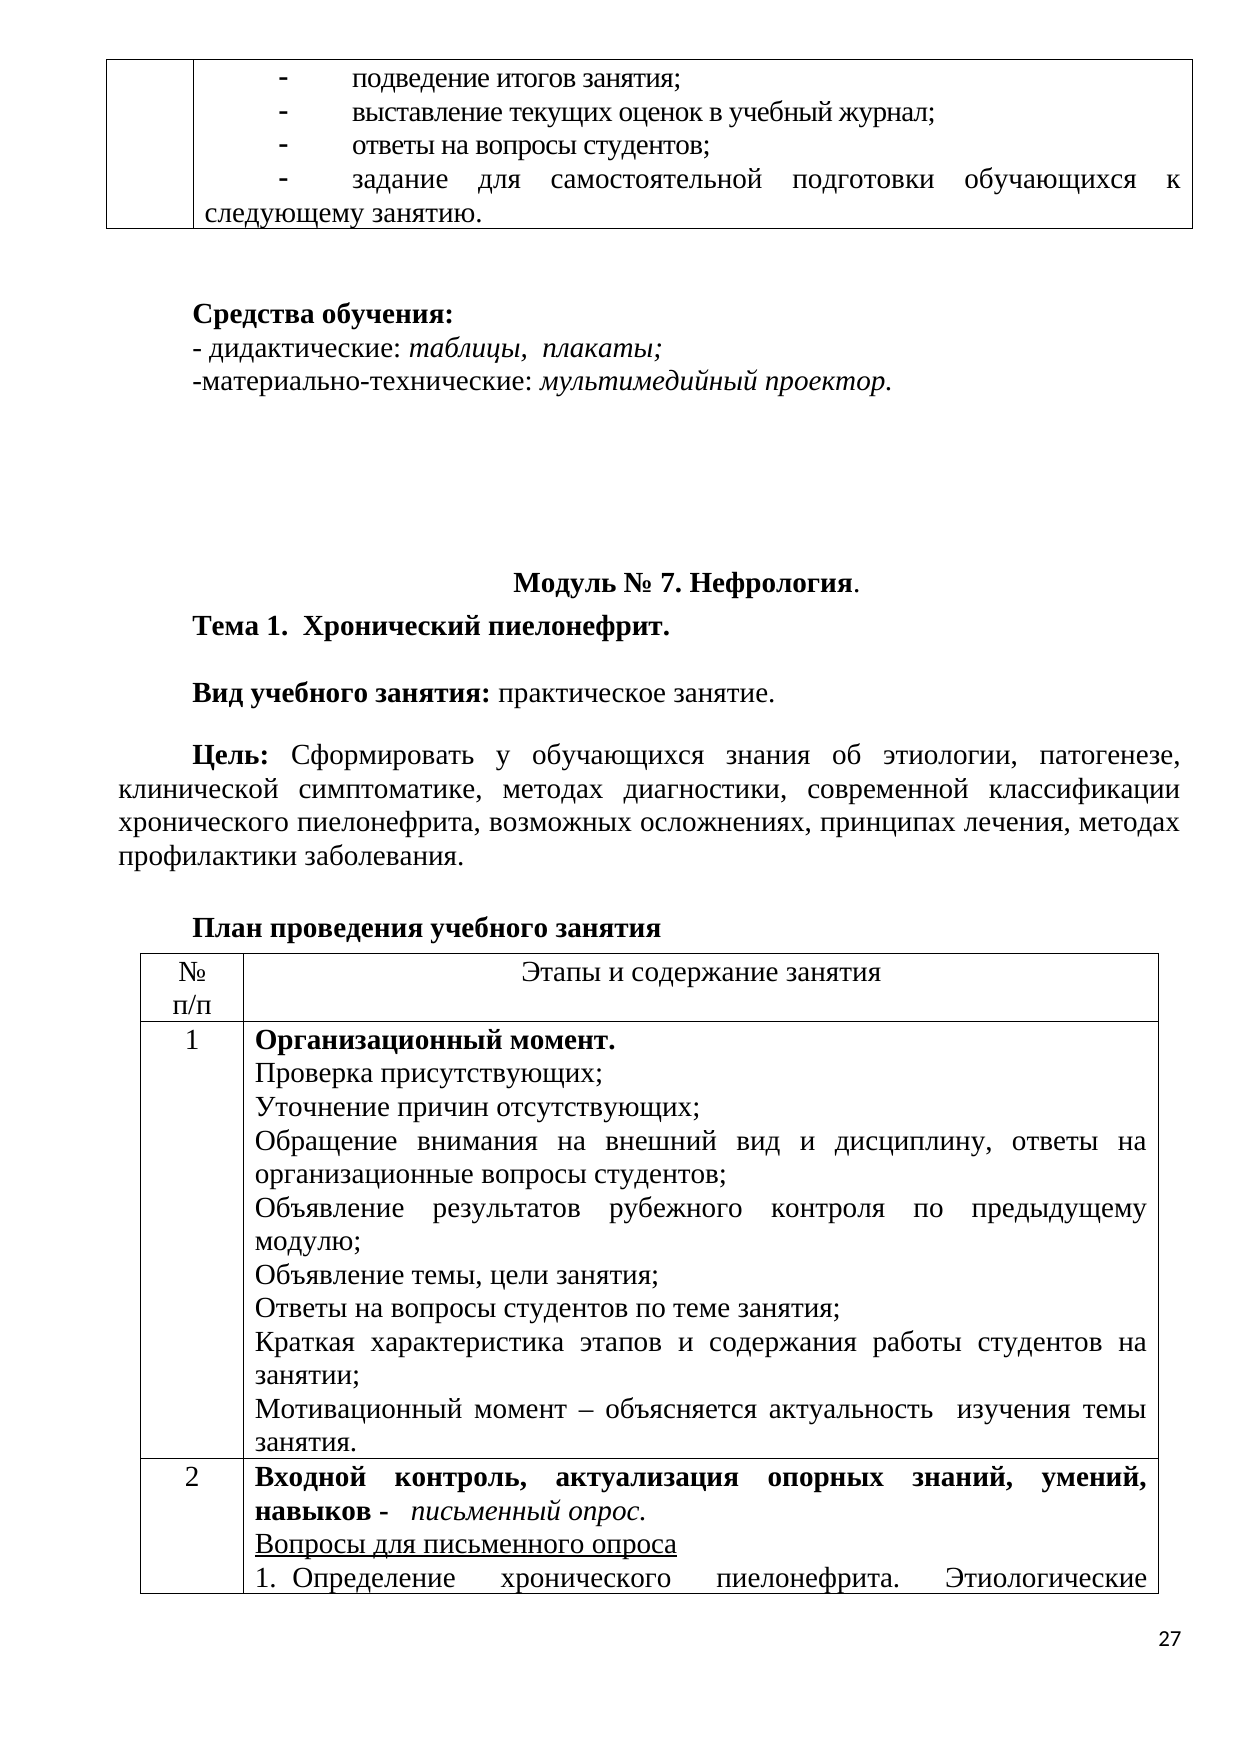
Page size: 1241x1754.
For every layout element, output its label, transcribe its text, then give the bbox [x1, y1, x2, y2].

text Модуль № 7. Нефрология. [118, 565, 1181, 598]
table_cell Организационный момент. Проверка присутствующих; Уточнение причин отсутствующих; Обращение внимания на внешний вид и дисциплину, ответы на организационные вопросы студентов; Объявление результатов рубежного контроля по предыдущему модулю; Объявление темы, цели занятия; Ответы на вопросы студентов по теме занятия; Краткая характеристика этапов и содержания работы студентов на занятии; Мотивационный момент – объясняется актуальность изучения темы занятия. [244, 1022, 1158, 1458]
table_cell 1 [141, 1022, 243, 1458]
table_header № п/п [141, 954, 243, 1021]
text - дидактические: таблицы, плакаты; [118, 330, 1181, 363]
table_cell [194, 60, 1192, 228]
text Цель: Сформировать у обучающихся знания об этиологии, патогенезе, клинической симптоматике, методах диагностики, современной классификации хронического пиелонефрита, возможных осложнениях, принципах лечения, методах профилактики заболевания. [118, 737, 1181, 871]
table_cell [244, 1459, 1158, 1593]
table_cell 5 [107, 60, 193, 228]
text Тема 1. Хронический пиелонефрит. [118, 608, 1181, 641]
text -материально-технические: мультимедийный проектор. [118, 363, 1181, 397]
text План проведения учебного занятия [118, 910, 1181, 943]
table_header Этапы и содержание занятия [244, 954, 1158, 1021]
table_cell 2 [141, 1459, 243, 1593]
text Средства обучения: [118, 296, 1181, 330]
text Вид учебного занятия: практическое занятие. [118, 675, 1181, 708]
